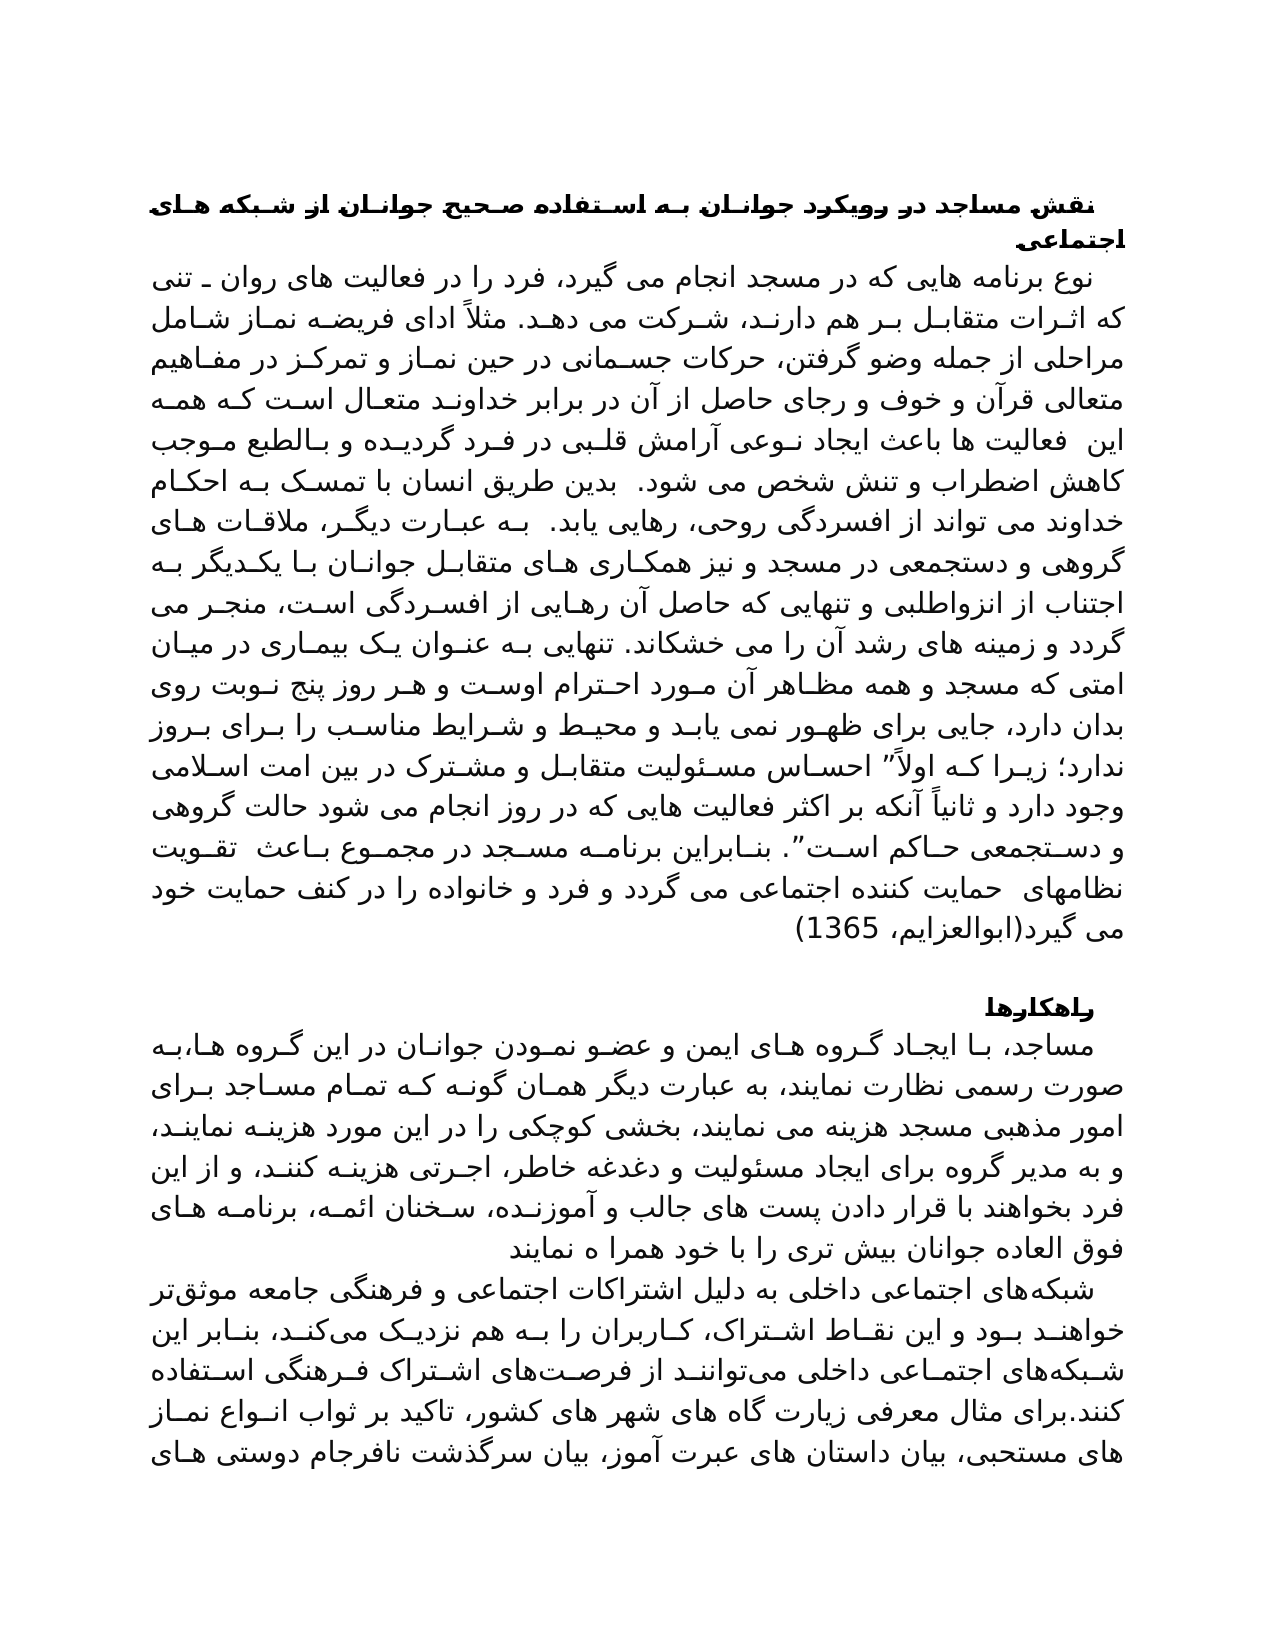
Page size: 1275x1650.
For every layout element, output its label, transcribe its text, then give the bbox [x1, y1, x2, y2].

text مساجد، با ایجاد گروه های ایمن و عضو نمودن جوانان در این گروه ها،به صورت رسمی نظارت نمایند، به عبارت دیگر همان گونه که تمام مساجد برای امور مذهبی مسجد هزینه می نمایند، بخشی کوچکی را در این مورد هزینه نمایند، و به مدیر گروه برای ایجاد مسئولیت و دغدغه خاطر، اجرتی هزینه کنند، و از این فرد بخواهند با قرار دادن پست های جالب و آموزنده، سخنان ائمه، برنامه های فوق العاده جوانان بیش تری را با خود همرا ه نمایند [150, 1028, 1125, 1265]
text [150, 1272, 1125, 1469]
text راهکارها [150, 993, 1125, 1022]
text نقش مساجد در رویکرد جوانان به استفاده صحیح جوانان از شبکه های اجتماعی [150, 190, 1125, 254]
text نوع برنامه هایی که در مسجد انجام می گیرد، فرد را در فعالیت های روان ـ تنی که اثرات متقابل بر هم دارند، شرکت می دهد. مثلاً ادای فریضه نماز شامل مراحلی از جمله وضو گرفتن، حرکات جسمانی در حین نماز و تمرکز در مفاهیم متعالی قرآن و خوف و رجای حاصل از آن در برابر خداوند متعال است که همه این فعالیت ها باعث ایجاد نوعی آرامش قلبی در فرد گردیده و بالطبع موجب کاهش اضطراب و تنش شخص می شود. بدین طریق انسان با تمسک به احکام خداوند می تواند از افسردگی روحی، رهایی یابد. به عبارت دیگر، ملاقات های گروهی و دستجمعی در مسجد و نیز همکاری های متقابل جوانان با یکدیگر به اجتناب از انزواطلبی و تنهایی که حاصل آن رهایی از افسردگی است، منجر می گردد و زمینه های رشد آن را می خشکاند. تنهایی به عنوان یک بیماری در میان امتی که مسجد و همه مظاهر آن مورد احترام اوست و هر روز پنج نوبت روی بدان دارد، جایی برای ظهور نمی یابد و محیط و شرایط مناسب را برای بروز ندارد؛ زیرا که اولاً” احساس مسئولیت متقابل و مشترک در بین امت اسلامی وجود دارد و ثانیاً آنکه بر اکثر فعالیت هایی که در روز انجام می شود حالت گروهی و دستجمعی حاکم است”. بنابراین برنامه مسجد در مجموع باعث تقویت نظامهای حمایت کننده اجتماعی می گردد و فرد و خانواده را در کنف حمایت خود می گیرد(ابوالعزایم، 1365) [150, 260, 1125, 946]
